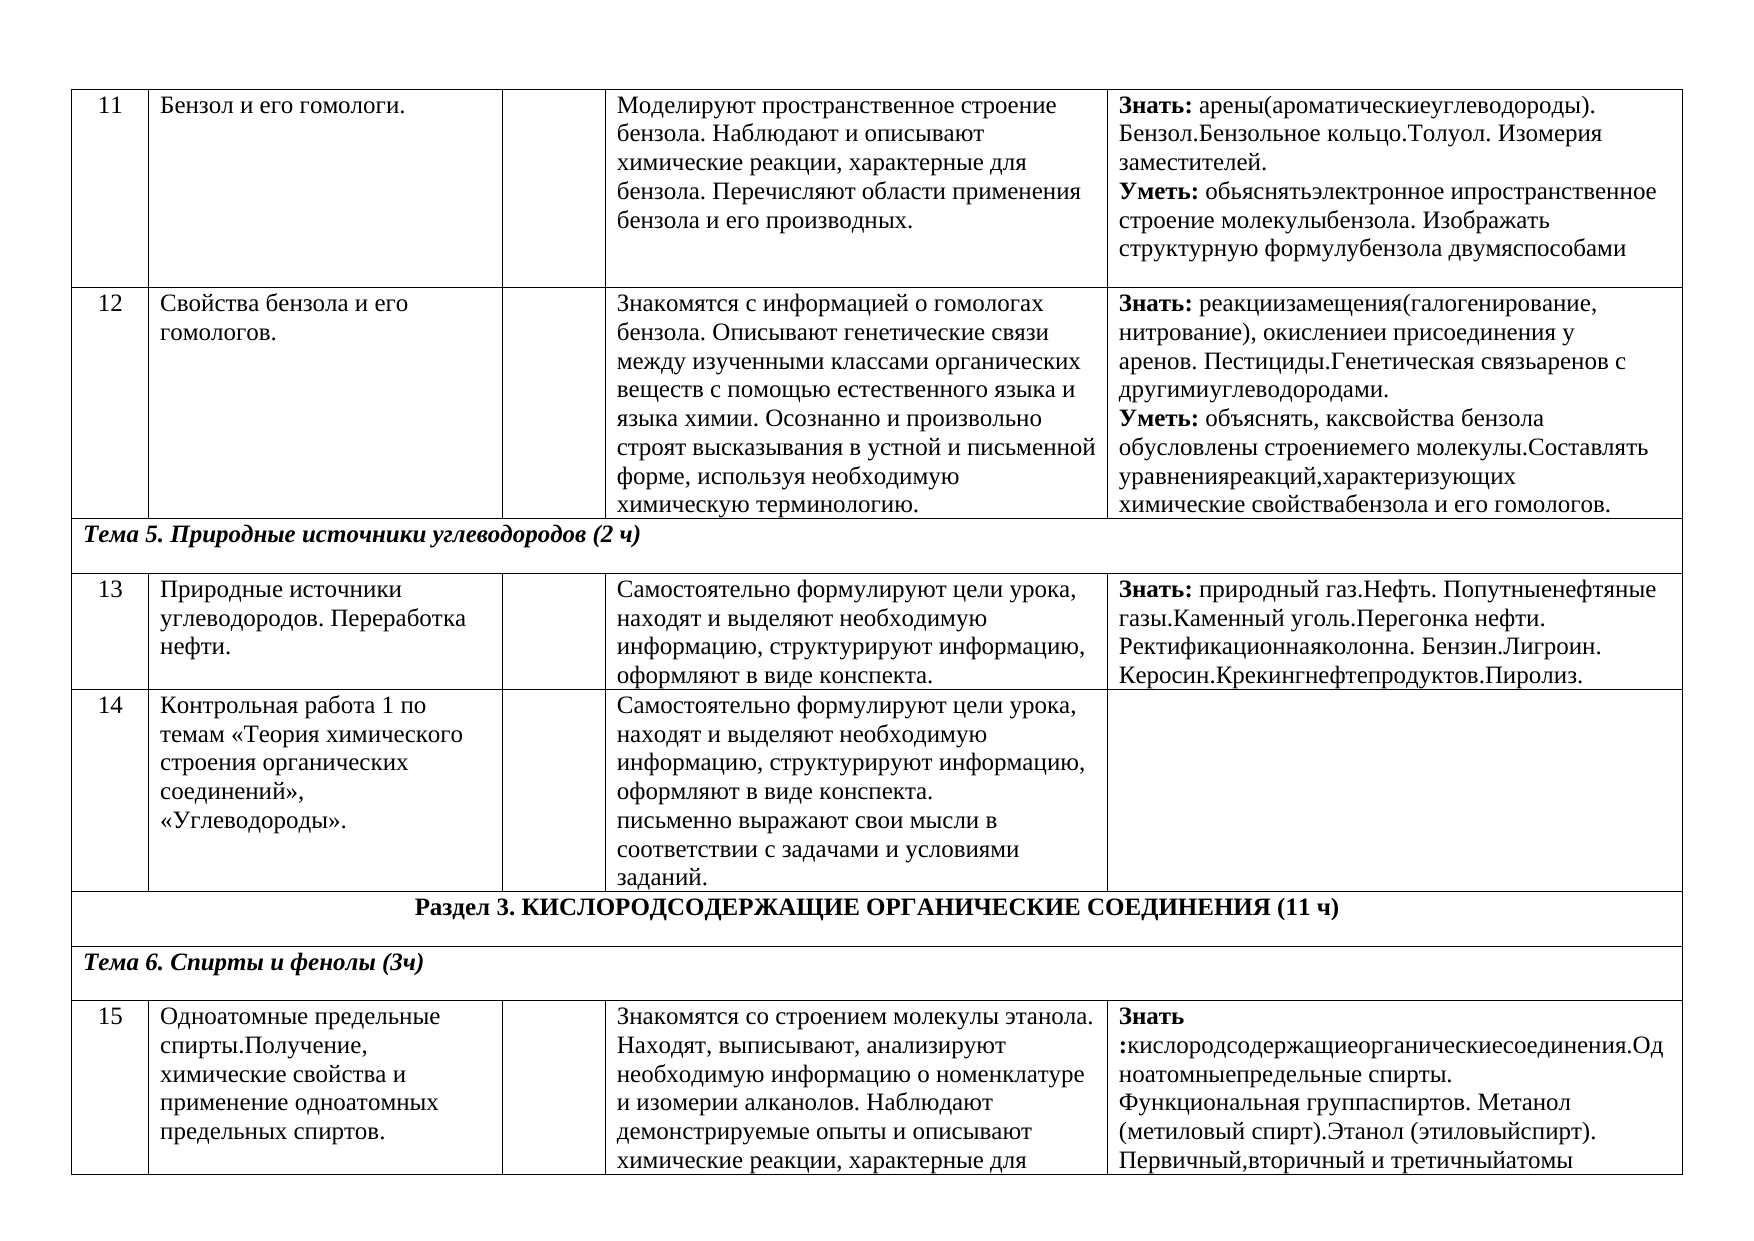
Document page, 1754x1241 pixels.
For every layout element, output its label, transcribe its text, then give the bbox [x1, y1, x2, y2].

table_cell [503, 1001, 605, 1174]
table_cell Знать: природный газ.Нефть. Попутныенефтяные газы.Каменный уголь.Перегонка нефти. Ректификационнаяколонна. Бензин.Лигроин. Керосин.Крекингнефтепродуктов.Пиролиз. [1108, 574, 1682, 689]
table_cell Тема 5. Природные источники углеводородов (2 ч) [72, 519, 1682, 573]
table_cell Самостоятельно формулируют цели урока, находят и выделяют необходимую информацию, структурируют информацию, оформляют в виде конспекта. письменно выражают свои мысли в соответствии с задачами и условиями заданий. [606, 690, 1107, 891]
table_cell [1108, 1001, 1682, 1174]
table_cell 14 [72, 690, 148, 891]
table_cell Моделируют пространственное строение бензола. Наблюдают и описывают химические реакции, характерные для бензола. Перечисляют области применения бензола и его производных. [606, 90, 1107, 287]
table_cell Раздел 3. КИСЛОРОДСОДЕРЖАЩИЕ ОРГАНИЧЕСКИЕ СОЕДИНЕНИЯ (11 ч) [72, 892, 1682, 946]
table_cell 15 [72, 1001, 148, 1174]
table_cell Свойства бензола и его гомологов. [149, 288, 502, 518]
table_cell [606, 1001, 1107, 1174]
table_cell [149, 1001, 502, 1174]
table_cell Контрольная работа 1 по темам «Теория химического строения органических соединений», «Углеводороды». [149, 690, 502, 891]
table_cell [503, 574, 605, 689]
table_cell [503, 288, 605, 518]
table_cell Самостоятельно формулируют цели урока, находят и выделяют необходимую информацию, структурируют информацию, оформляют в виде конспекта. [606, 574, 1107, 689]
table_cell [1108, 690, 1682, 891]
table_cell Природные источники углеводородов. Переработка нефти. [149, 574, 502, 689]
table_cell Бензол и его гомологи. [149, 90, 502, 287]
table_cell Знать: реакциизамещения(галогенирование, нитрование), окислениеи присоединения у аренов. Пестициды.Генетическая связьаренов с другимиуглеводородами. Уметь: объяснять, каксвойства бензола обусловлены строениемего молекулы.Составлять уравненияреакций,характеризующих химические свойствабензола и его гомологов. [1108, 288, 1682, 518]
table_cell Знать: арены(ароматическиеуглеводороды). Бензол.Бензольное кольцо.Толуол. Изомерия заместителей. Уметь: обьяснятьэлектронное ипространственное строение молекулыбензола. Изображать структурную формулубензола двумяспособами [1108, 90, 1682, 287]
table_cell Тема 6. Спирты и фенолы (3ч) [72, 947, 1682, 1000]
table_cell [503, 90, 605, 287]
table_cell Знакомятся с информацией о гомологах бензола. Описывают генетические связи между изученными классами органических веществ с помощью естественного языка и языка химии. Осознанно и произвольно строят высказывания в устной и письменной форме, используя необходимую химическую терминологию. [606, 288, 1107, 518]
table_cell 12 [72, 288, 148, 518]
table_cell 13 [72, 574, 148, 689]
table_cell 11 [72, 90, 148, 287]
table_cell [503, 690, 605, 891]
